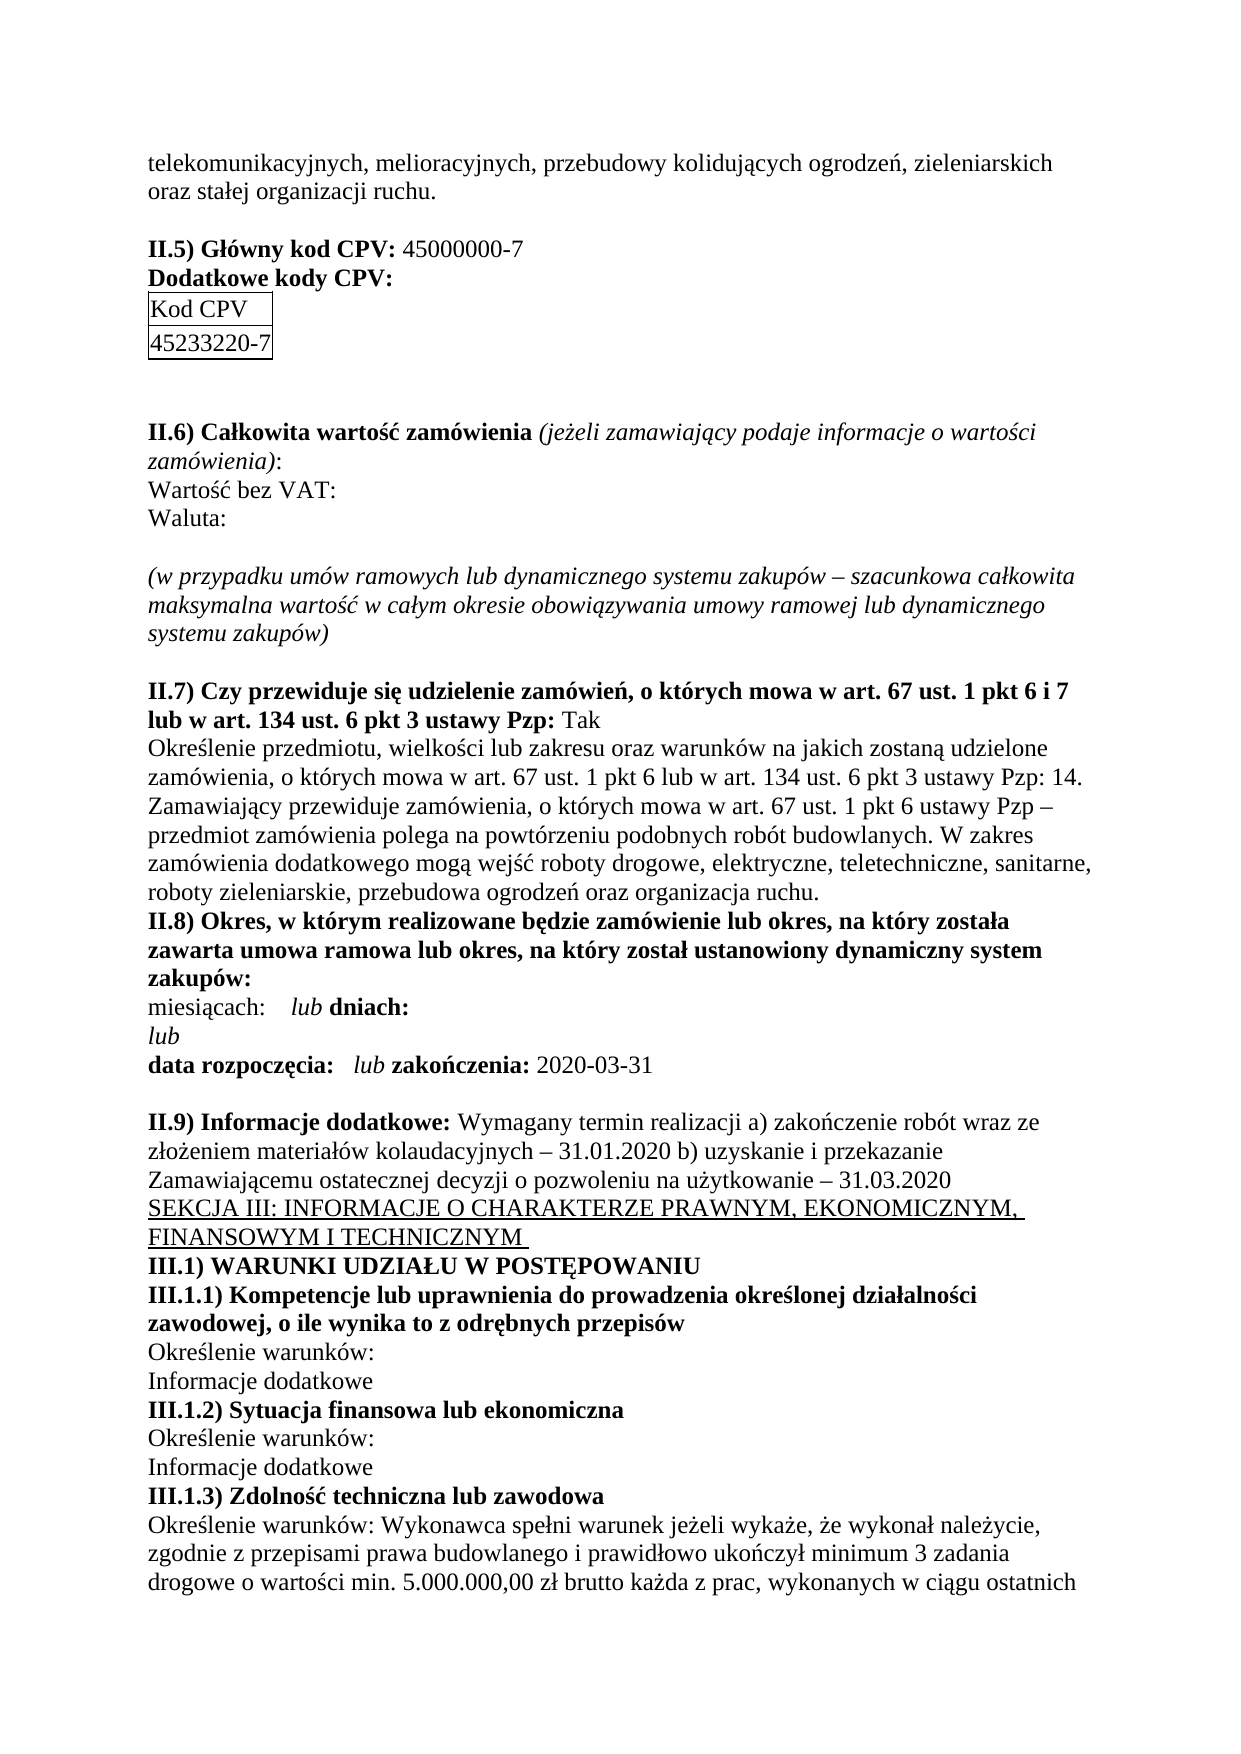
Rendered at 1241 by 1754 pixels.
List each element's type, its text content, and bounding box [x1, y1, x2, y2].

text II.7) Czy przewiduje się udzielenie zamówień, o których mowa w art. 67 ust. 1 pkt 6 i 7 lub w art. 134 ust. 6 pkt 3 ustawy Pzp: Tak Określenie przedmiotu, wielkości lub zakresu oraz warunków na jakich zostaną udzielone zamówienia, o których mowa w art. 67 ust. 1 pkt 6 lub w art. 134 ust. 6 pkt 3 ustawy Pzp: 14. Zamawiający przewiduje zamówienia, o których mowa w art. 67 ust. 1 pkt 6 ustawy Pzp – przedmiot zamówienia polega na powtórzeniu podobnych robót budowlanych. W zakres zamówienia dodatkowego mogą wejść roboty drogowe, elektryczne, teletechniczne, sanitarne, roboty zieleniarskie, przebudowa ogrodzeń oraz organizacja ruchu. II.8) Okres, w którym realizowane będzie zamówienie lub okres, na który została zawarta umowa ramowa lub okres, na który został ustanowiony dynamiczny system zakupów: miesiącach: lub dniach: lub data rozpoczęcia: lub zakończenia: 2020-03-31 II.9) Informacje dodatkowe: Wymagany termin realizacji a) zakończenie robót wraz ze złożeniem materiałów kolaudacyjnych – 31.01.2020 b) uzyskanie i przekazanie Zamawiającemu ostatecznej decyzji o pozwoleniu na użytkowanie – 31.03.2020 [148, 647, 1093, 1193]
text (w przypadku umów ramowych lub dynamicznego systemu zakupów – szacunkowa całkowita maksymalna wartość w całym okresie obowiązywania umowy ramowej lub dynamicznego systemu zakupów) [148, 532, 1093, 647]
text III.1) WARUNKI UDZIAŁU W POSTĘPOWANIU [148, 1251, 1093, 1280]
table_cell 45233220-7 [149, 326, 272, 358]
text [148, 148, 1093, 291]
text SEKCJA III: INFORMACJE O CHARAKTERZE PRAWNYM, EKONOMICZNYM, FINANSOWYM I TECHNICZNYM [148, 1193, 1093, 1251]
text II.6) Całkowita wartość zamówienia (jeżeli zamawiający podaje informacje o wartości zamówienia): Wartość bez VAT: Waluta: [148, 360, 1093, 532]
table_header Kod CPV [149, 293, 272, 325]
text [148, 1280, 1093, 1596]
